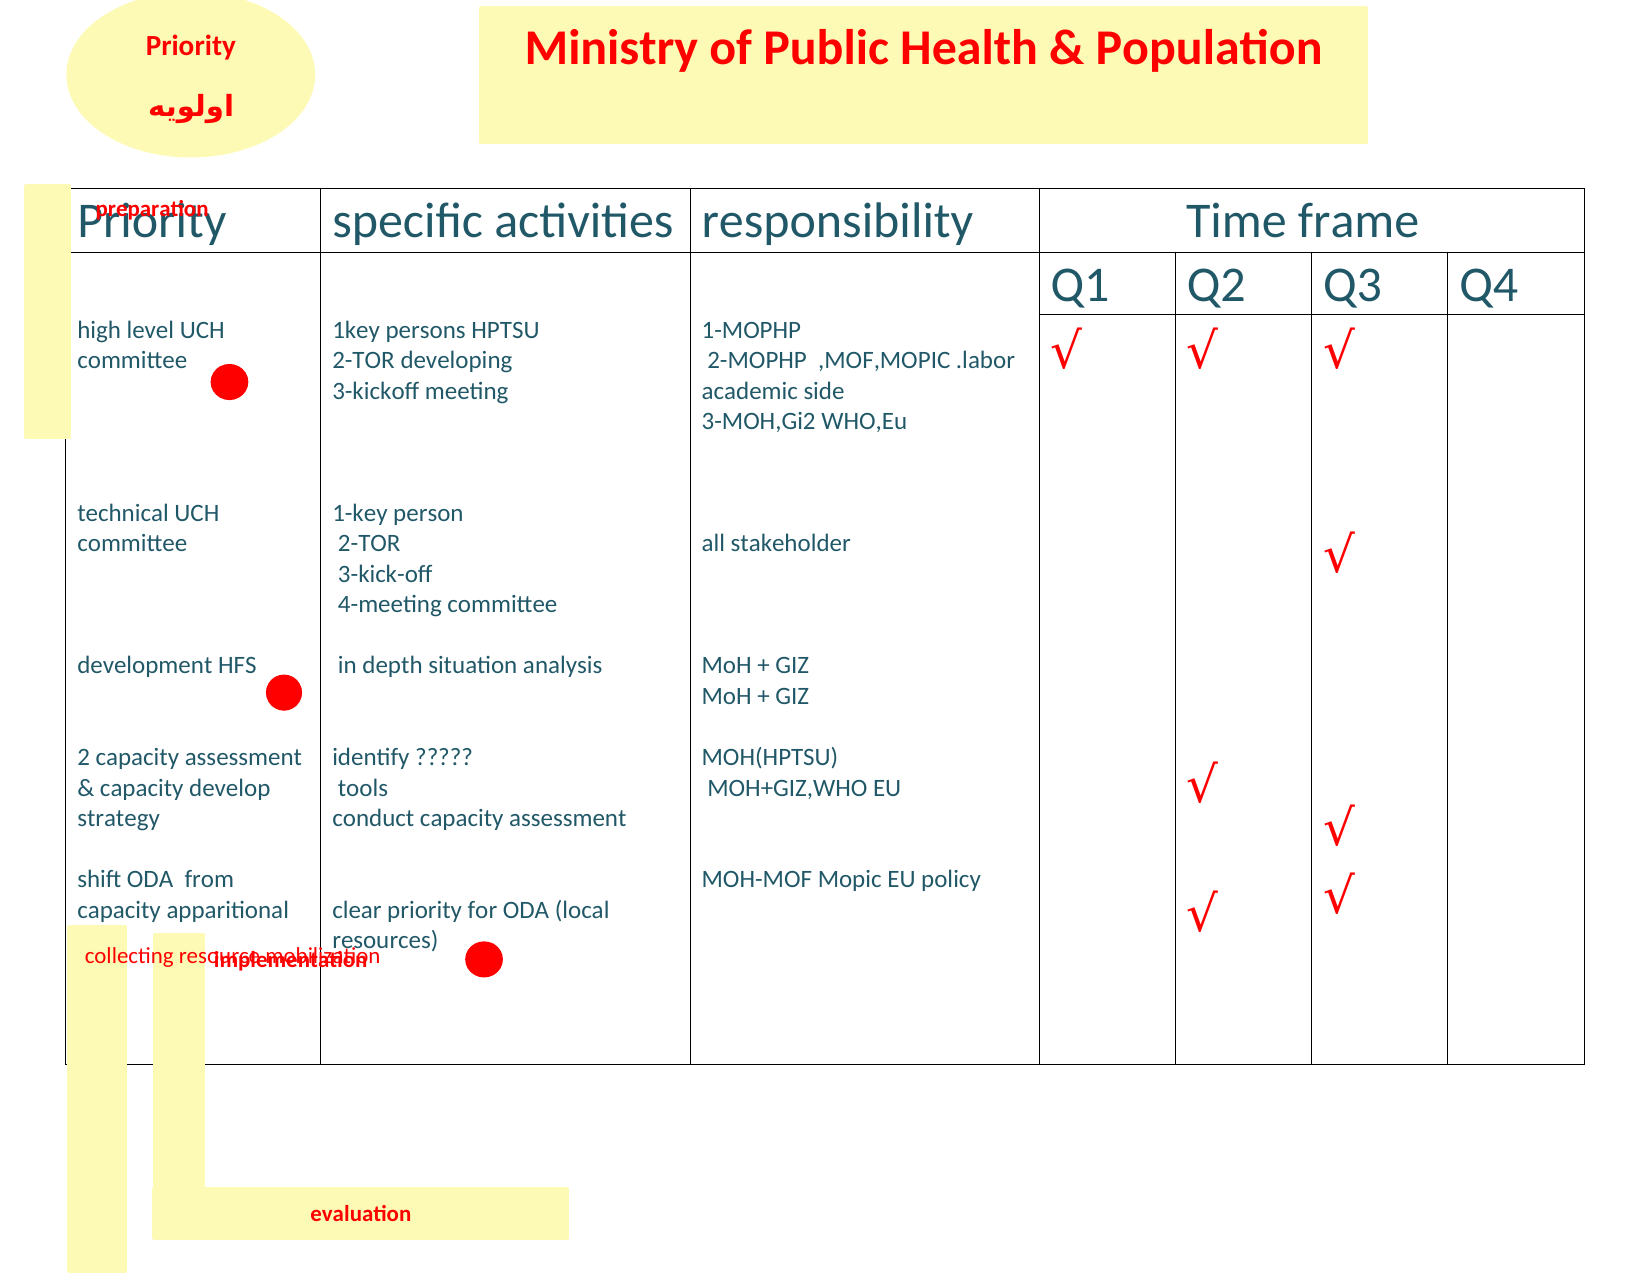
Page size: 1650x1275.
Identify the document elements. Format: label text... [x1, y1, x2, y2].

table_header responsibility [691, 189, 1039, 252]
table_header Time frame [1040, 189, 1584, 252]
table_cell 1key persons HPTSU 2-TOR developing 3-kickoff meeting 1-key person 2-TOR 3-kick-off 4-meeting committee in depth situation analysis identify ????? tools conduct capacity assessment clear priority for ODA (local resources) [321, 253, 690, 1064]
table_cell √ √ √ √ [1312, 315, 1447, 1064]
table_cell Q3 [1312, 253, 1447, 314]
table_cell Q4 [1448, 253, 1584, 314]
table_header specific activities [321, 189, 690, 252]
table_cell 1-MOPHP 2-MOPHP ,MOF,MOPIC .labor academic side 3-MOH,Gi2 WHO,Eu all stakeholder MoH + GIZ MoH + GIZ MOH(HPTSU) MOH+GIZ,WHO EU MOH-MOF Mopic EU policy [691, 253, 1039, 1064]
table_header Priority [71, 189, 320, 252]
table_cell Q2 [1176, 253, 1311, 314]
table_cell √ [1040, 315, 1175, 1064]
table_cell high level UCH committee technical UCH committee development HFS 2 capacity assessment & capacity develop strategy shift ODA from capacity apparitional [66, 253, 320, 1064]
table_cell √ √ √ [1176, 315, 1311, 1064]
table_cell Q1 [1040, 253, 1175, 314]
table_cell [1448, 315, 1584, 1064]
